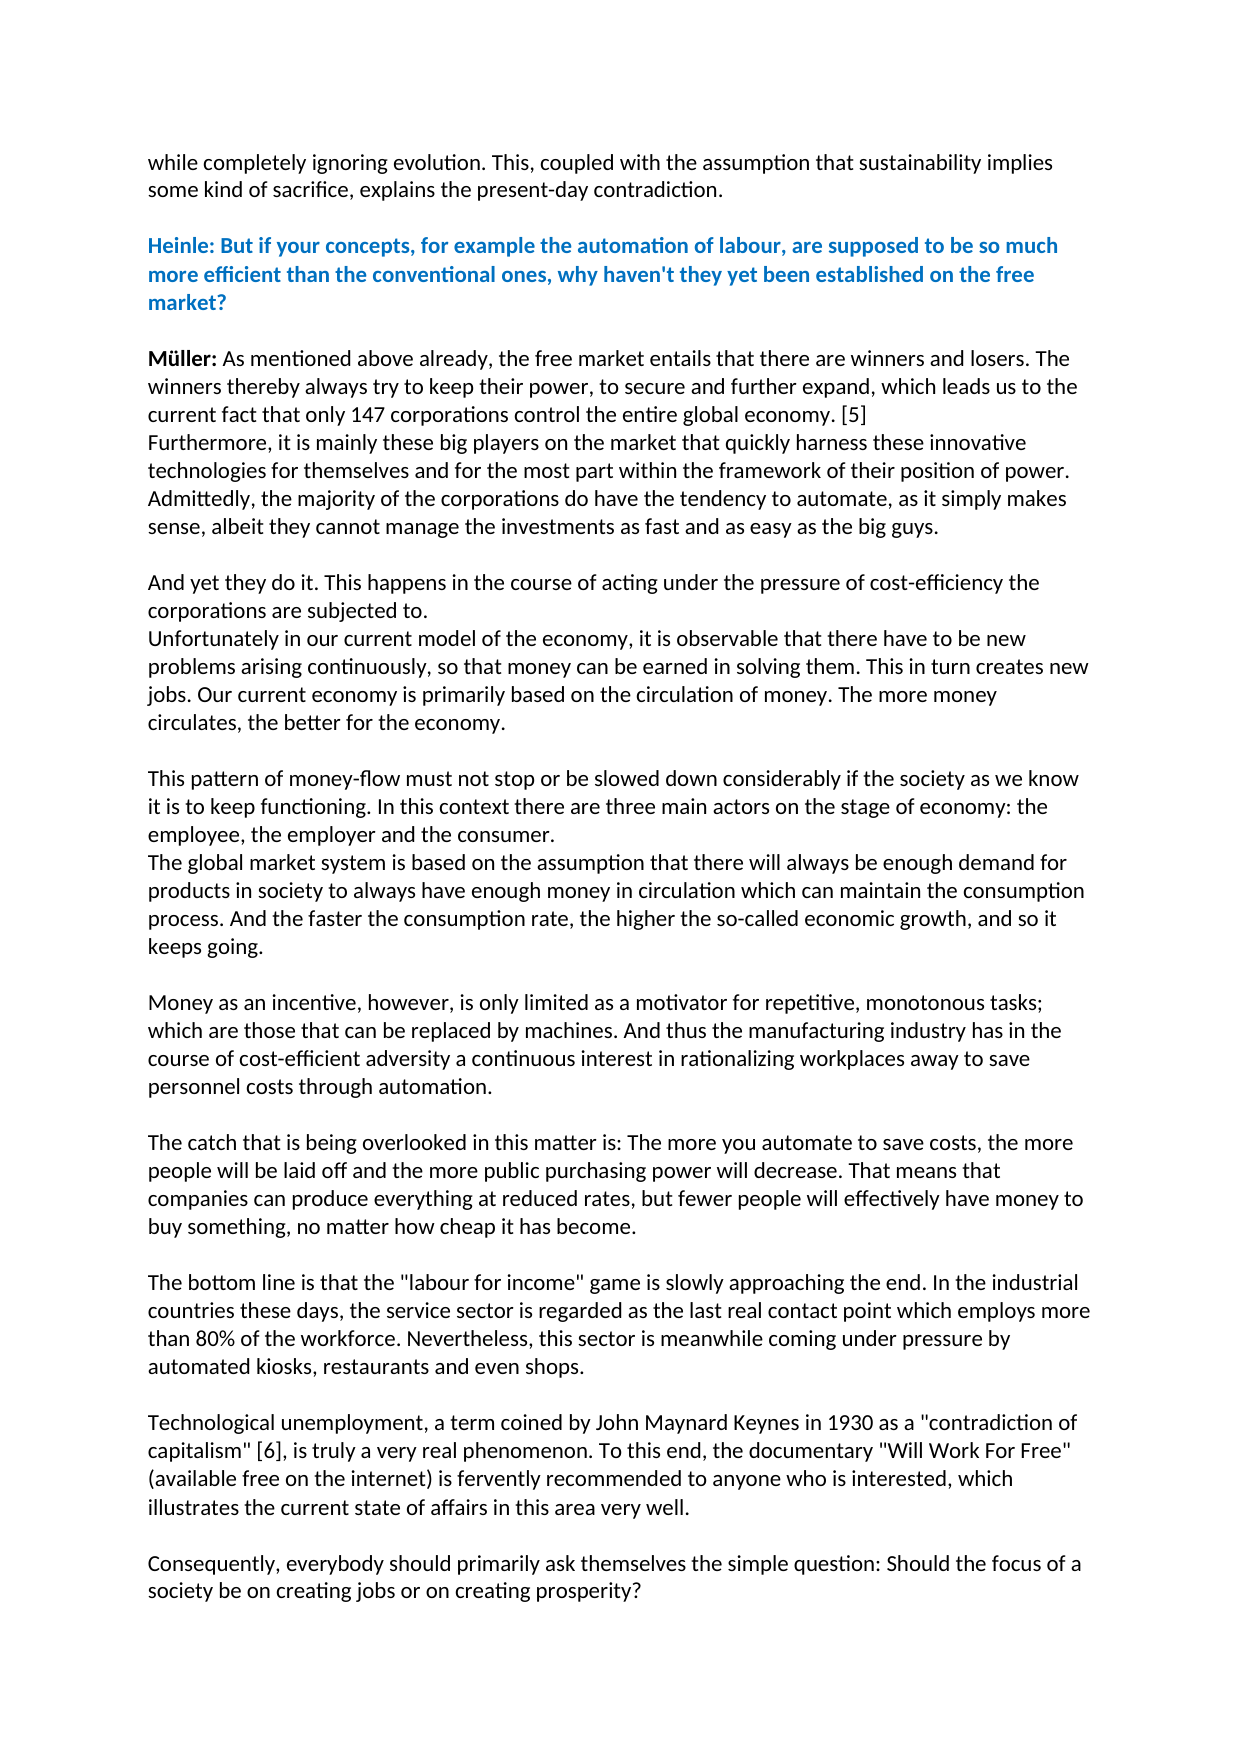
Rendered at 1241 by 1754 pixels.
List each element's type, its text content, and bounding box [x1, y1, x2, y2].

text Furthermore, it is mainly these big players on the market that quickly harness these innovative technologies for themselves and for the most part within the framework of their position of power. Admittedly, the majority of the corporations do have the tendency to automate, as it simply makes sense, albeit they cannot manage the investments as fast and as easy as the big guys. [148, 428, 1093, 540]
text This pattern of money-flow must not stop or be slowed down considerably if the society as we know it is to keep functioning. In this context there are three main actors on the stage of economy: the employee, the employer and the consumer. [148, 764, 1093, 848]
text Unfortunately in our current model of the economy, it is observable that there have to be new problems arising continuously, so that money can be earned in solving them. This in turn creates new jobs. Our current economy is primarily based on the circulation of money. The more money circulates, the better for the economy. [148, 624, 1093, 736]
text Heinle: But if your concepts, for example the automation of labour, are supposed to be so much more efficient than the conventional ones, why haven't they yet been established on the free market? [148, 232, 1093, 316]
text The global market system is based on the assumption that there will always be enough demand for products in society to always have enough money in circulation which can maintain the consumption process. And the faster the consumption rate, the higher the so-called economic growth, and so it keeps going. [148, 848, 1093, 960]
text Müller: As mentioned above already, the free market entails that there are winners and losers. The winners thereby always try to keep their power, to secure and further expand, which leads us to the current fact that only 147 corporations control the entire global economy. [5] [148, 344, 1093, 428]
text The bottom line is that the "labour for income" game is slowly approaching the end. In the industrial countries these days, the service sector is regarded as the last real contact point which employs more than 80% of the workforce. Nevertheless, this sector is meanwhile coming under pressure by automated kiosks, restaurants and even shops. [148, 1268, 1093, 1381]
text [148, 148, 1093, 204]
text And yet they do it. This happens in the course of acting under the pressure of cost-efficiency the corporations are subjected to. [148, 568, 1093, 624]
text Technological unemployment, a term coined by John Maynard Keynes in 1930 as a "contradiction of capitalism" [6], is truly a very real phenomenon. To this end, the documentary "Will Work For Free" (available free on the internet) is fervently recommended to anyone who is interested, which illustrates the current state of affairs in this area very well. [148, 1408, 1093, 1521]
text The catch that is being overlooked in this matter is: The more you automate to save costs, the more people will be laid off and the more public purchasing power will decrease. That means that companies can produce everything at reduced rates, but fewer people will effectively have money to buy something, no matter how cheap it has become. [148, 1128, 1093, 1240]
text Money as an incentive, however, is only limited as a motivator for repetitive, monotonous tasks; which are those that can be replaced by machines. And thus the manufacturing industry has in the course of cost-efficient adversity a continuous interest in rationalizing workplaces away to save personnel costs through automation. [148, 988, 1093, 1100]
text Consequently, everybody should primarily ask themselves the simple question: Should the focus of a society be on creating jobs or on creating prosperity? [148, 1549, 1093, 1605]
